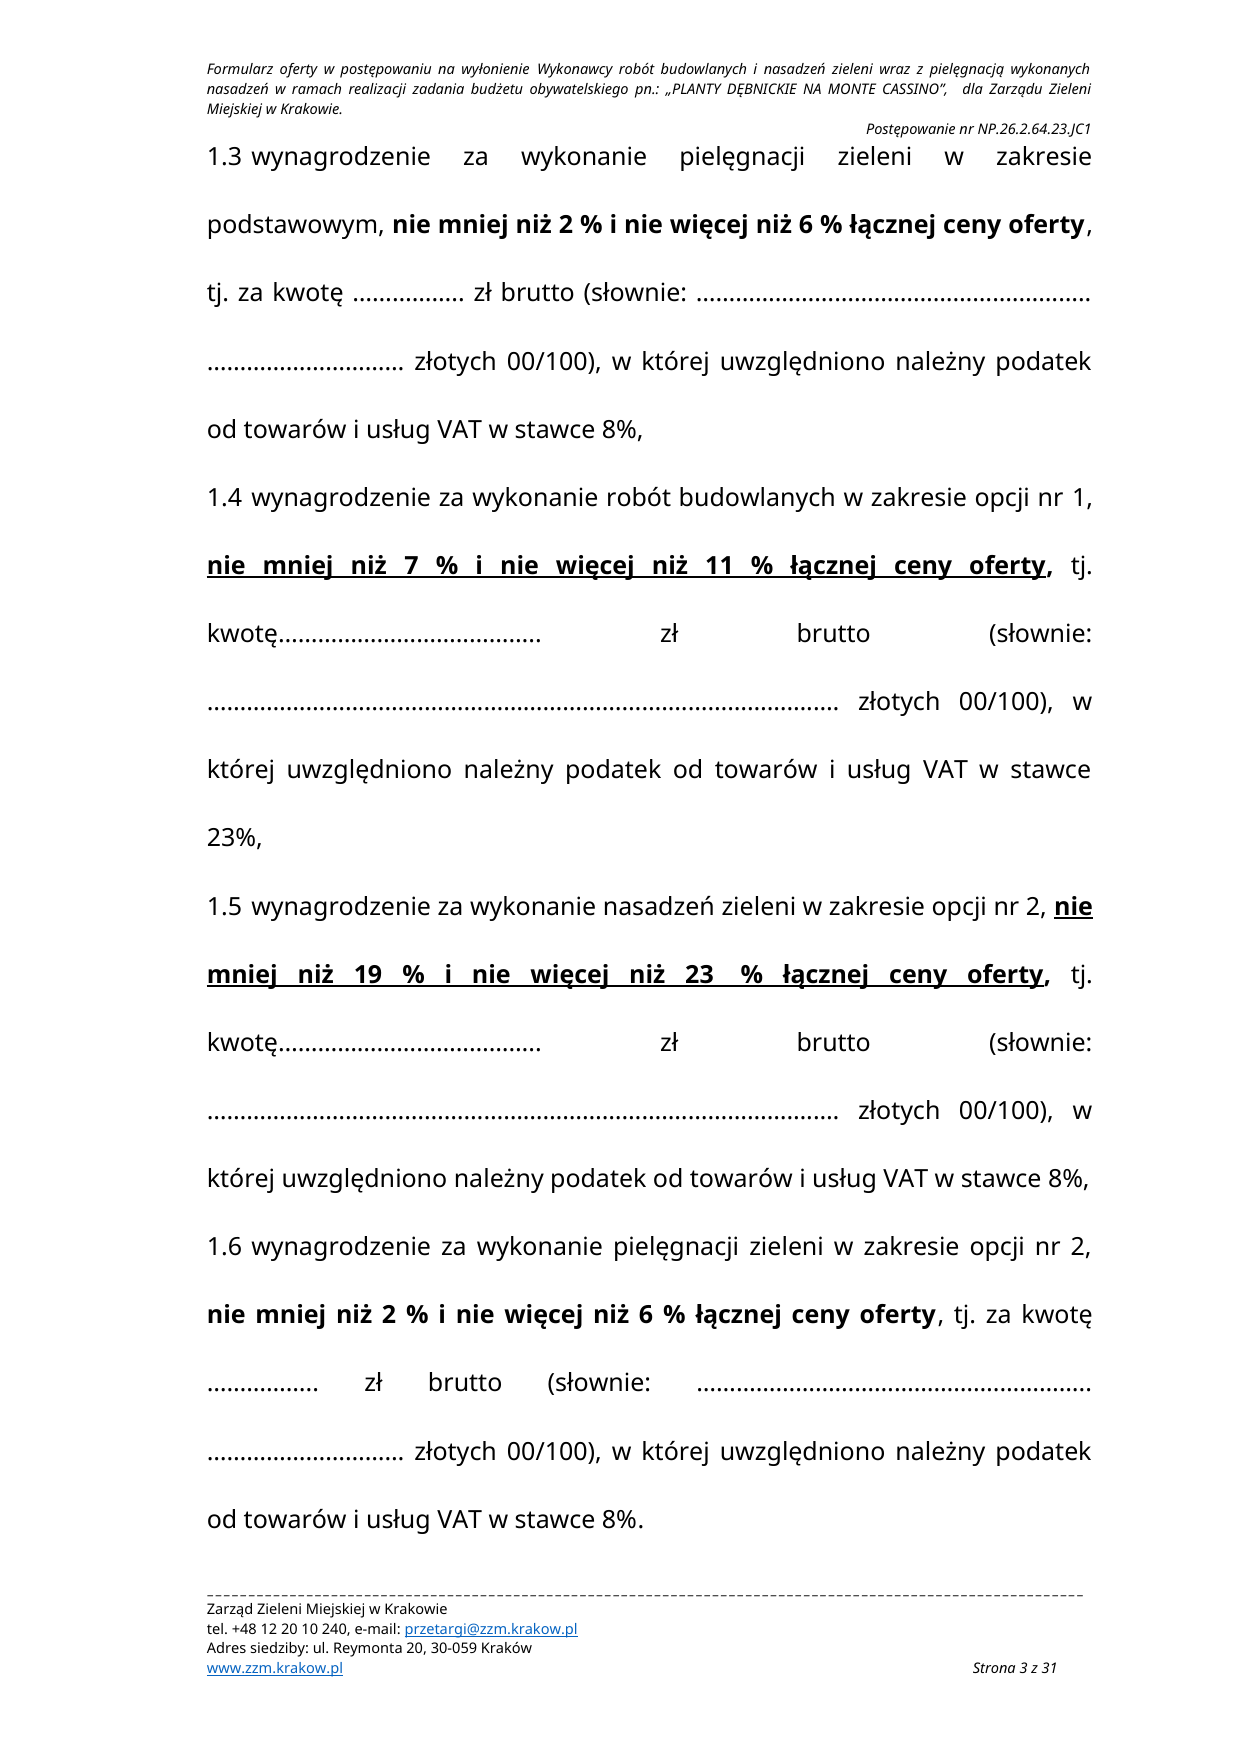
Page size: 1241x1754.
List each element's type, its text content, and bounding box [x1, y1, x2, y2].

list wynagrodzenie za wykonanie nasadzeń zieleni w zakresie opcji nr 2, nie mniej niż 19 % i nie więcej niż 23 % łącznej ceny oferty, tj. kwotę………………………..……….. zł brutto (słownie: …………………………………………………………….…………………..… złotych 00/100), w której uwzględniono należny podatek od towarów i usług VAT w stawce 8%, [207, 888, 1093, 1195]
list wynagrodzenie za wykonanie robót budowlanych w zakresie opcji nr 1, nie mniej niż 7 % i nie więcej niż 11 % łącznej ceny oferty, tj. kwotę………………………..……….. zł brutto (słownie: …………………………………………………………….…………………..… złotych 00/100), w której uwzględniono należny podatek od towarów i usług VAT w stawce 23%, [207, 479, 1093, 854]
list wynagrodzenie za wykonanie pielęgnacji zieleni w zakresie podstawowym, nie mniej niż 2 % i nie więcej niż 6 % łącznej ceny oferty, tj. za kwotę …………….. zł brutto (słownie: ……………………………………….…………..………………………… złotych 00/100), w której uwzględniono należny podatek od towarów i usług VAT w stawce 8%, [207, 139, 1093, 445]
list wynagrodzenie za wykonanie pielęgnacji zieleni w zakresie opcji nr 2, nie mniej niż 2 % i nie więcej niż 6 % łącznej ceny oferty, tj. za kwotę …………….. zł brutto (słownie: ……………………………………….…………..………………………… złotych 00/100), w której uwzględniono należny podatek od towarów i usług VAT w stawce 8%. [207, 1229, 1093, 1535]
